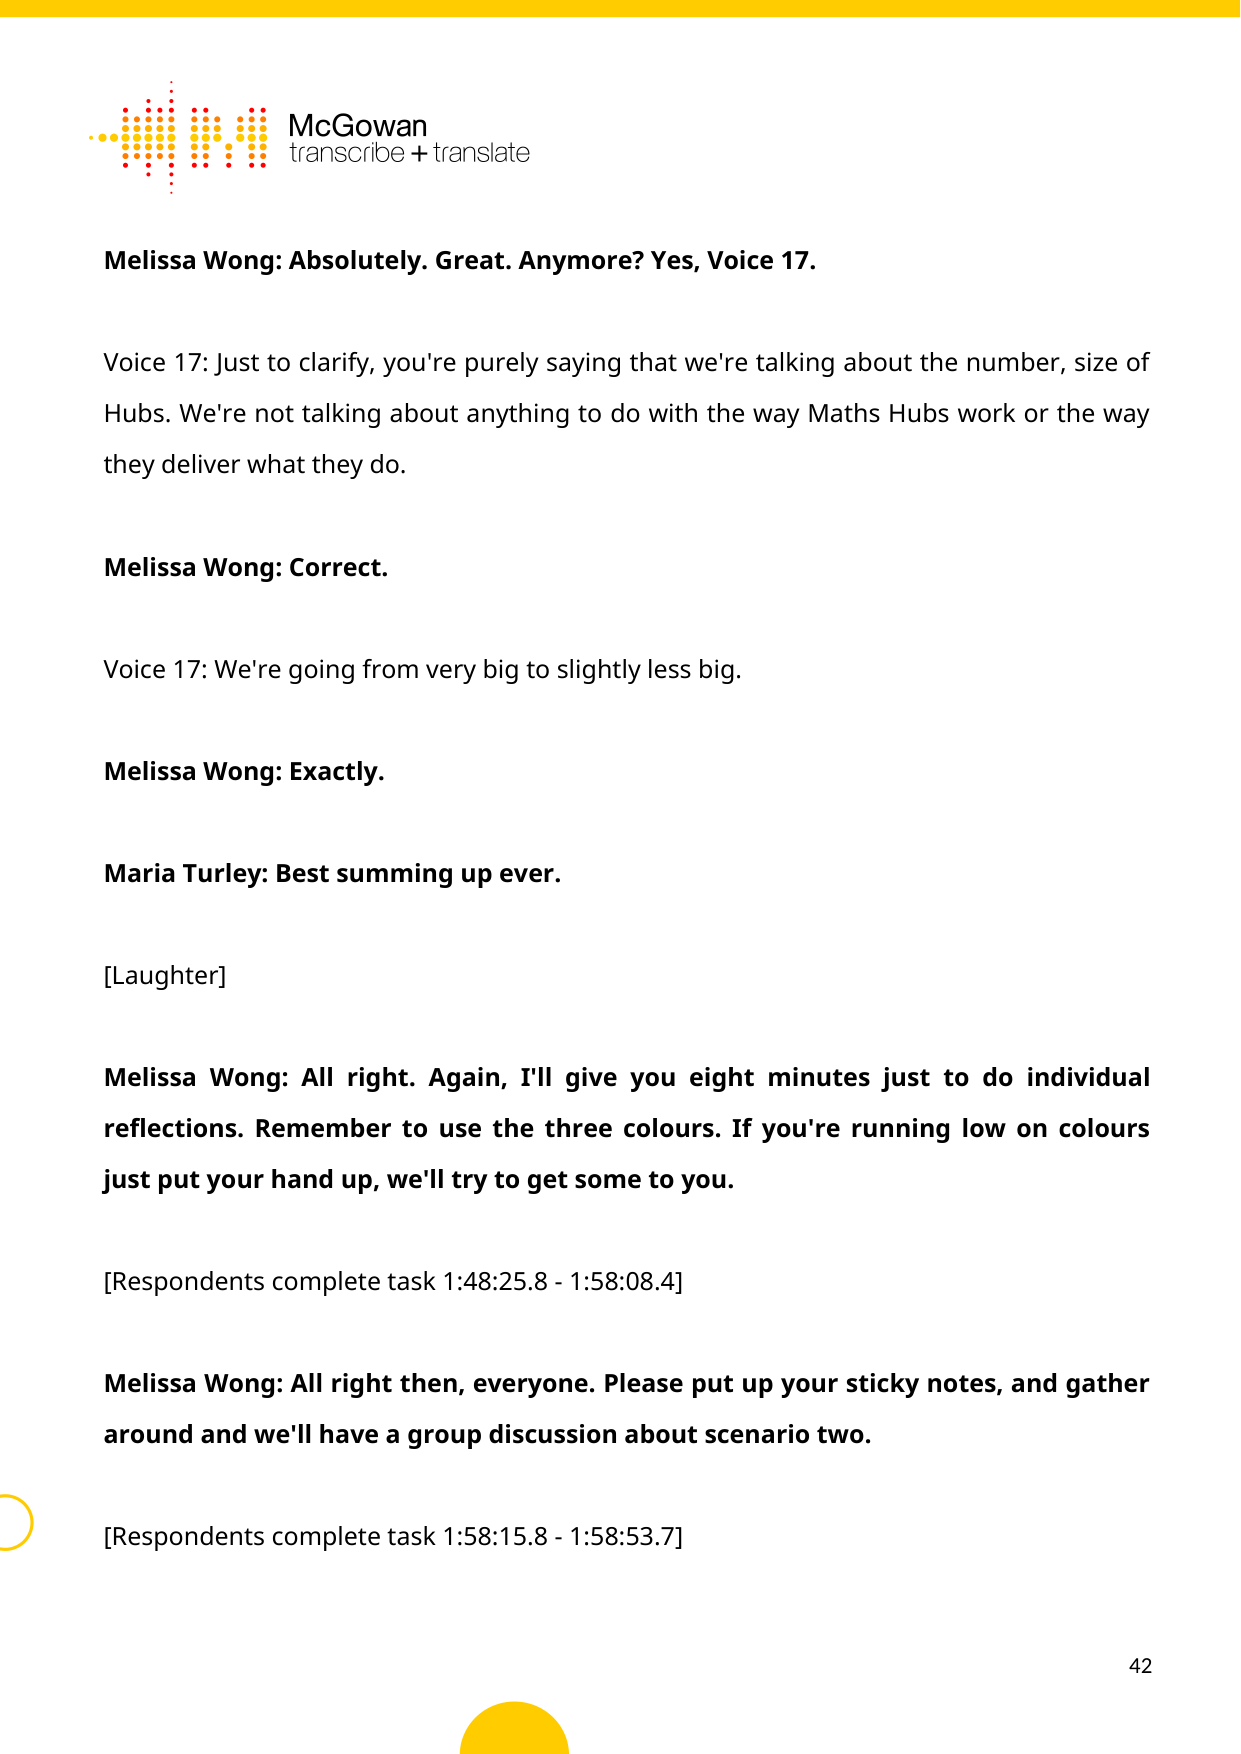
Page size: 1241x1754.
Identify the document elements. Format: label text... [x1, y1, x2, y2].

text [Respondents complete task 1:58:15.8 - 1:58:53.7] [103, 1519, 1152, 1553]
text [Laughter] [103, 958, 1152, 992]
text Voice 17: We're going from very big to slightly less big. [103, 651, 1152, 685]
picture [0, 1491, 1241, 1754]
picture [0, 0, 1241, 194]
text Melissa Wong: Exactly. [103, 753, 1152, 787]
text Melissa Wong: Correct. [103, 549, 1152, 583]
text Melissa Wong: All right then, everyone. Please put up your sticky notes, and gather around and we'll have a group discussion about scenario two. [103, 1366, 1152, 1451]
text [Respondents complete task 1:48:25.8 - 1:58:08.4] [103, 1264, 1152, 1298]
text Voice 17: Just to clarify, you're purely saying that we're talking about the number, size of Hubs. We're not talking about anything to do with the way Maths Hubs work or the way they deliver what they do. [103, 345, 1152, 481]
text Melissa Wong: All right. Again, I'll give you eight minutes just to do individual reflections. Remember to use the three colours. If you're running low on colours just put your hand up, we'll try to get some to you. [103, 1060, 1152, 1196]
text Maria Turley: Best summing up ever. [103, 856, 1152, 889]
text Melissa Wong: Absolutely. Great. Anymore? Yes, Voice 17. [103, 243, 1152, 277]
